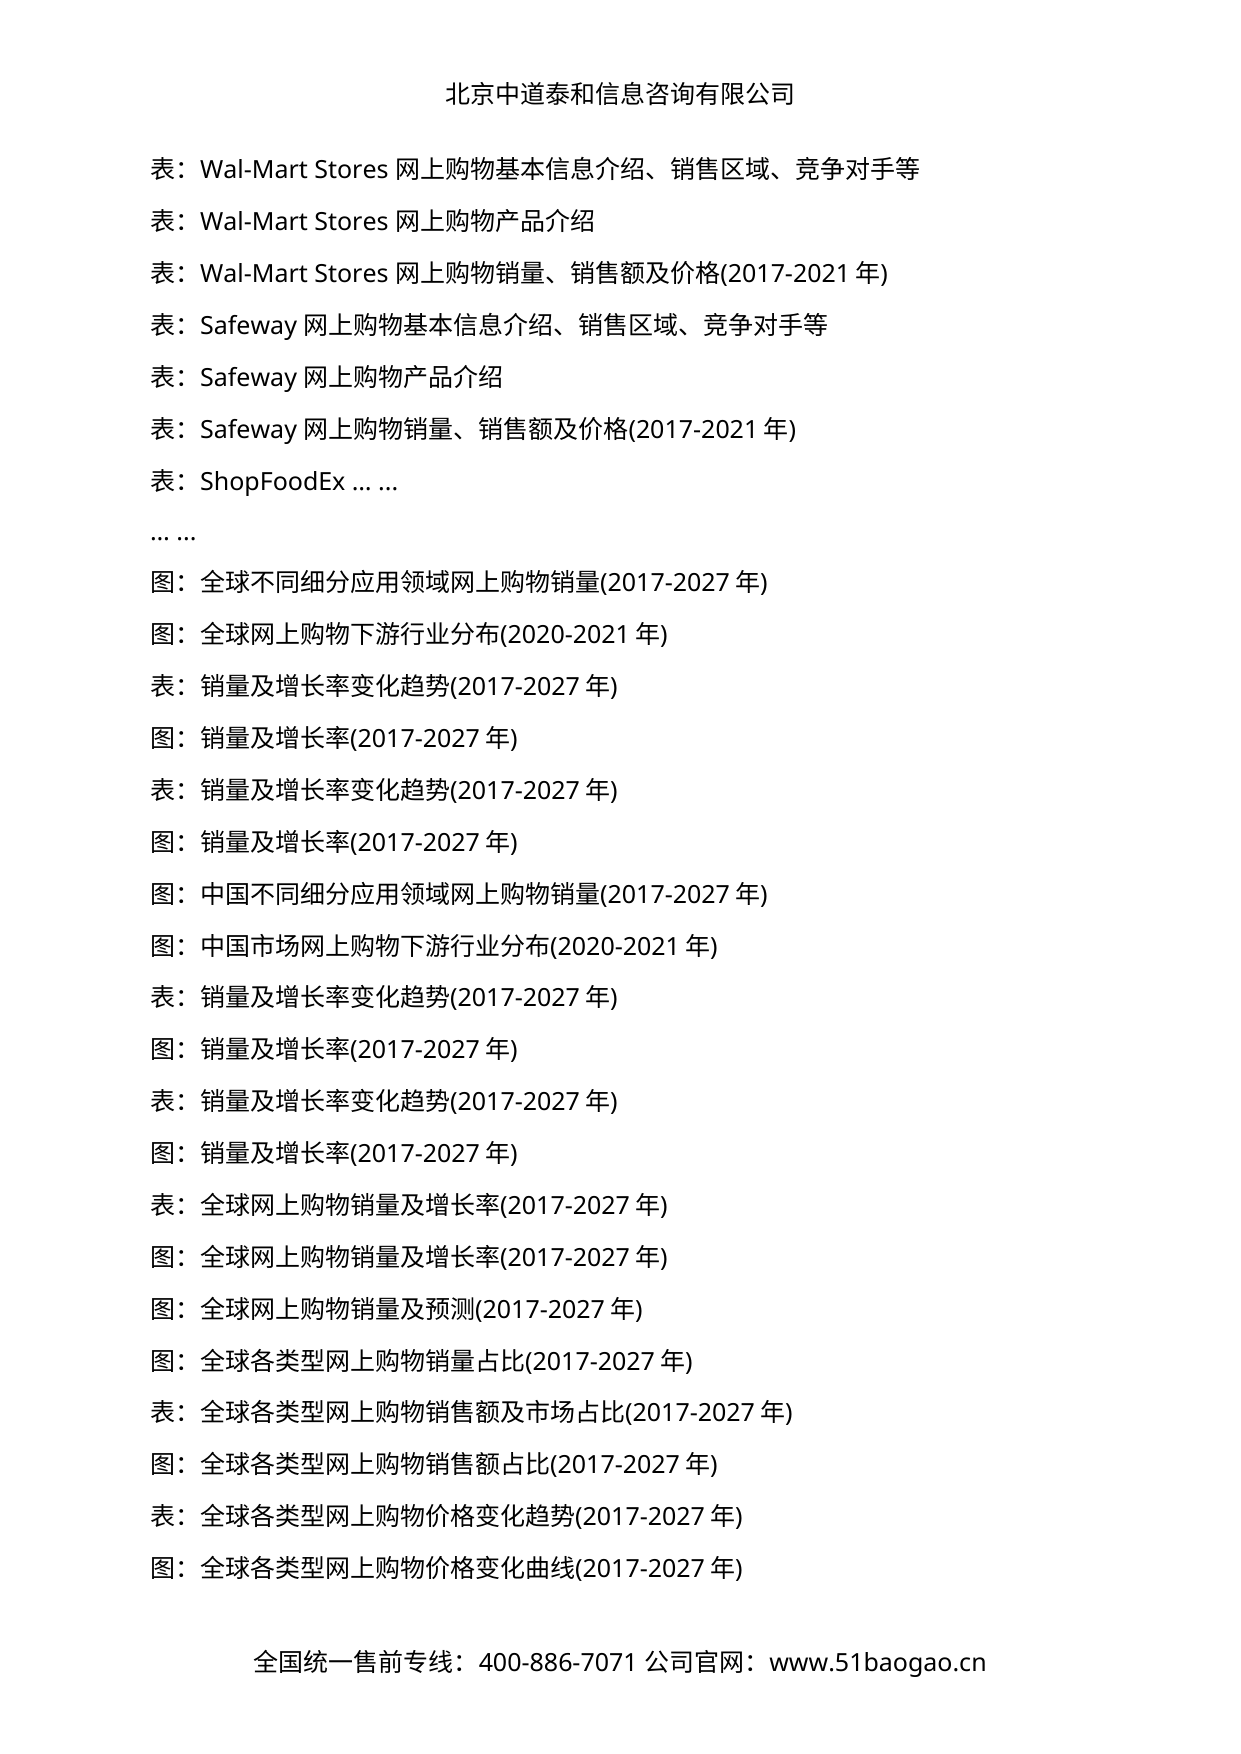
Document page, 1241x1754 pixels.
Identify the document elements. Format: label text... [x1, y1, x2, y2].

text 图：全球网上购物销量及增长率(2017-2027年) [150, 1237, 1090, 1273]
text 表：销量及增长率变化趋势(2017-2027年) [150, 1082, 1090, 1118]
text 表：销量及增长率变化趋势(2017-2027年) [150, 770, 1090, 807]
text 图：销量及增长率(2017-2027年) [150, 1030, 1090, 1066]
text 表：全球各类型网上购物销售额及市场占比(2017-2027年) [150, 1393, 1090, 1429]
text 表：Wal-Mart Stores 网上购物销量、销售额及价格(2017-2021年) [150, 254, 1090, 290]
text 图：中国市场网上购物下游行业分布(2020-2021年) [150, 926, 1090, 962]
text 图：全球各类型网上购物销量占比(2017-2027年) [150, 1341, 1090, 1377]
text 表：Safeway 网上购物销量、销售额及价格(2017-2021年) [150, 409, 1090, 446]
text 图：全球各类型网上购物价格变化曲线(2017-2027年) [150, 1548, 1090, 1585]
text … ... [150, 513, 1090, 547]
text 表：全球各类型网上购物价格变化趋势(2017-2027年) [150, 1497, 1090, 1533]
text 图：销量及增长率(2017-2027年) [150, 1133, 1090, 1170]
text 表：Wal-Mart Stores 网上购物基本信息介绍、销售区域、竞争对手等 [150, 150, 1090, 186]
text 图：中国不同细分应用领域网上购物销量(2017-2027年) [150, 874, 1090, 910]
text 表：销量及增长率变化趋势(2017-2027年) [150, 978, 1090, 1014]
text 图：销量及增长率(2017-2027年) [150, 822, 1090, 858]
text 图：全球网上购物销量及预测(2017-2027年) [150, 1289, 1090, 1325]
text 图：全球网上购物下游行业分布(2020-2021年) [150, 615, 1090, 651]
text 表：全球网上购物销量及增长率(2017-2027年) [150, 1185, 1090, 1222]
text 表：ShopFoodEx … ... [150, 461, 1090, 497]
text 表：Safeway 网上购物产品介绍 [150, 357, 1090, 394]
text 表：Safeway 网上购物基本信息介绍、销售区域、竞争对手等 [150, 306, 1090, 342]
text 图：全球不同细分应用领域网上购物销量(2017-2027年) [150, 563, 1090, 599]
text 图：全球各类型网上购物销售额占比(2017-2027年) [150, 1445, 1090, 1481]
text 图：销量及增长率(2017-2027年) [150, 718, 1090, 755]
text 表：Wal-Mart Stores 网上购物产品介绍 [150, 202, 1090, 238]
text 表：销量及增长率变化趋势(2017-2027年) [150, 667, 1090, 703]
